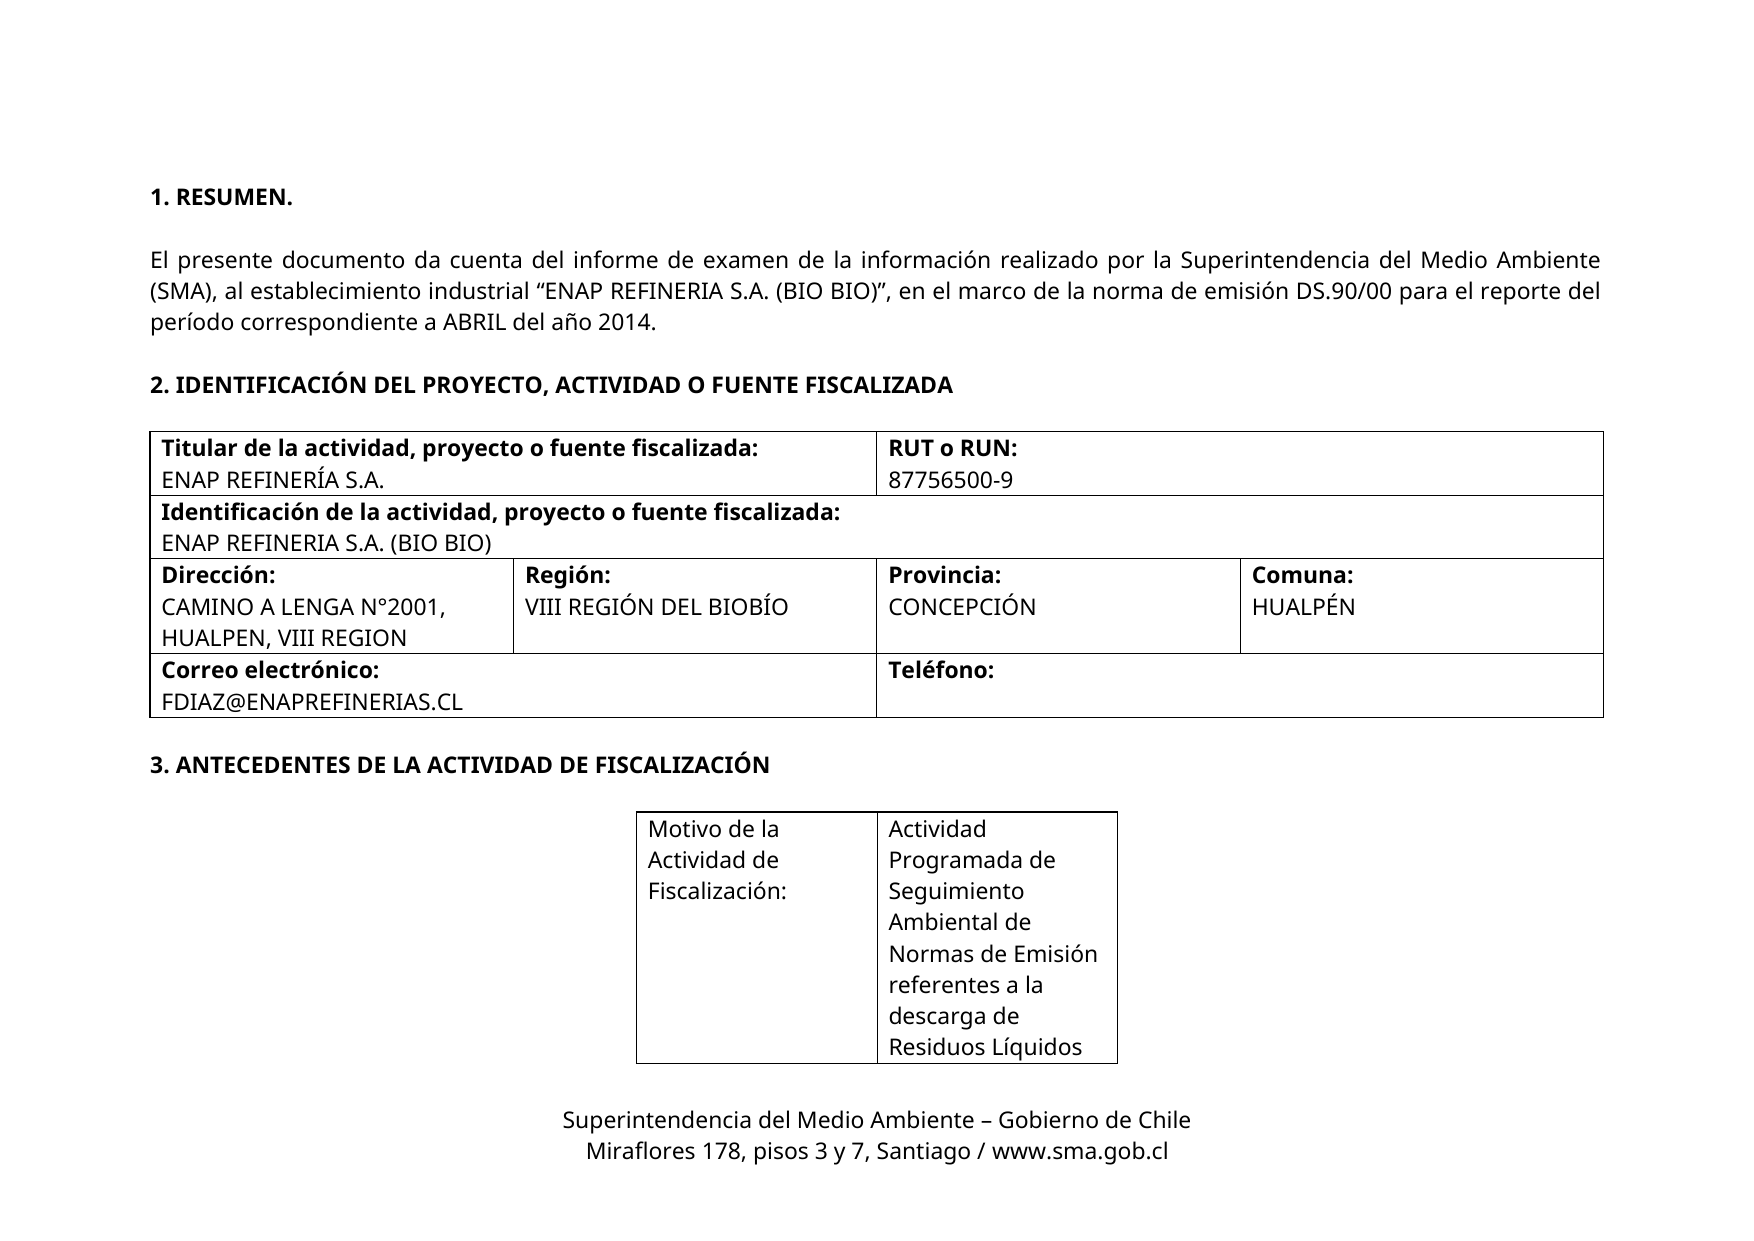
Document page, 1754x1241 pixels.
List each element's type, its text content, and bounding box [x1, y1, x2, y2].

table_cell Correo electrónico: FDIAZ@ENAPREFINERIAS.CL [151, 654, 876, 717]
text 3. ANTECEDENTES DE LA ACTIVIDAD DE FISCALIZACIÓN [150, 718, 1604, 780]
table_cell Región: VIII REGIÓN DEL BIOBÍO [514, 559, 876, 653]
text El presente documento da cuenta del informe de examen de la información realizado por la Superintendencia del Medio Ambiente (SMA), al establecimiento industrial “ENAP REFINERIA S.A. (BIO BIO)”, en el marco de la norma de emisión DS.90/00 para el reporte del período correspondiente a ABRIL del año 2014. [150, 212, 1604, 337]
text 2. IDENTIFICACIÓN DEL PROYECTO, ACTIVIDAD O FUENTE FISCALIZADA [150, 337, 1604, 400]
table_cell Dirección: CAMINO A LENGA N°2001, HUALPEN, VIII REGION [151, 559, 513, 653]
text 1. RESUMEN. [150, 150, 1604, 212]
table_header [637, 813, 877, 1062]
table_header Titular de la actividad, proyecto o fuente fiscalizada: ENAP REFINERÍA S.A. [151, 432, 876, 495]
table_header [878, 813, 1117, 1062]
table_cell Teléfono: [877, 654, 1603, 717]
table_header RUT o RUN: 87756500-9 [877, 432, 1603, 495]
table_cell Identificación de la actividad, proyecto o fuente fiscalizada: ENAP REFINERIA S.A. (BIO BIO) [151, 496, 1603, 558]
table_cell Comuna: HUALPÉN [1241, 559, 1603, 653]
table_cell Provincia: CONCEPCIÓN [877, 559, 1240, 653]
